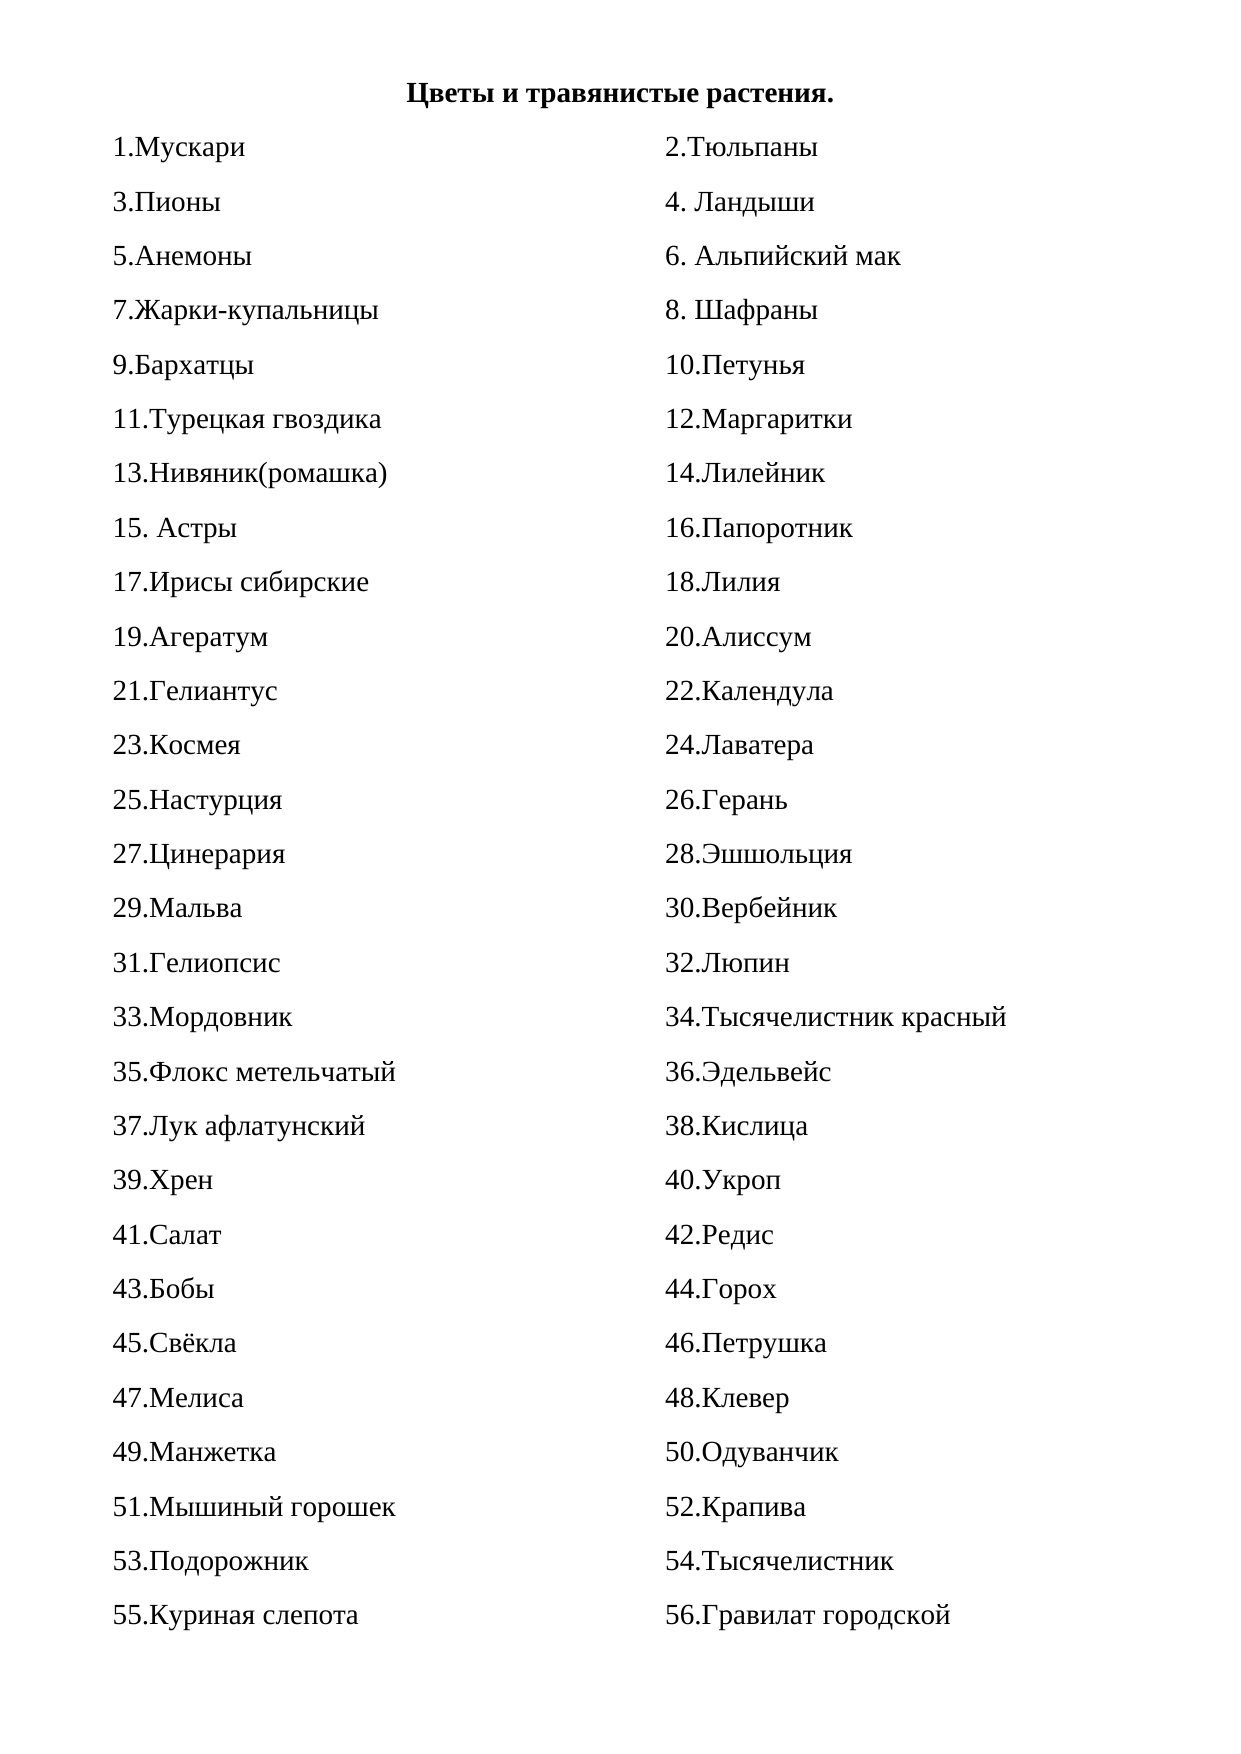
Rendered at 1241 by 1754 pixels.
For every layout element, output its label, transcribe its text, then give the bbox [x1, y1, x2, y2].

text 27.Цинерария 28.Эшшольция [112, 836, 1165, 870]
text 3.Пионы 4. Ландыши [112, 184, 1165, 217]
text 47.Мелиса 48.Клевер [112, 1380, 1165, 1413]
text 7.Жарки-купальницы 8. Шафраны [112, 292, 1165, 326]
text 43.Бобы 44.Горох [112, 1271, 1165, 1305]
text 11.Турецкая гвоздика 12.Маргаритки [112, 401, 1165, 435]
text 25.Настурция 26.Герань [112, 782, 1165, 815]
text 31.Гелиопсис 32.Люпин [112, 945, 1165, 978]
text 53.Подорожник 54.Тысячелистник [112, 1543, 1165, 1577]
text 45.Свёкла 46.Петрушка [112, 1326, 1165, 1359]
text 5.Анемоны 6. Альпийский мак [112, 238, 1165, 272]
text 55.Куриная слепота 56.Гравилат городской [112, 1597, 1165, 1631]
text 13.Нивяник(ромашка) 14.Лилейник [112, 456, 1165, 489]
text 23.Космея 24.Лаватера [112, 727, 1165, 761]
text Цветы и травянистые растения. [75, 75, 1165, 108]
text 35.Флокс метельчатый 36.Эдельвейс [112, 1054, 1165, 1087]
text 49.Манжетка 50.Одуванчик [112, 1434, 1165, 1468]
text 29.Мальва 30.Вербейник [112, 891, 1165, 924]
text 41.Салат 42.Редис [112, 1217, 1165, 1250]
text 21.Гелиантус 22.Календула [112, 673, 1165, 707]
text 37.Лук афлатунский 38.Кислица [112, 1108, 1165, 1142]
text 51.Мышиный горошек 52.Крапива [112, 1489, 1165, 1522]
text 19.Агератум 20.Алиссум [112, 619, 1165, 652]
text 33.Мордовник 34.Тысячелистник красный [112, 999, 1165, 1033]
text 9.Бархатцы 10.Петунья [112, 347, 1165, 380]
text 39.Хрен 40.Укроп [112, 1162, 1165, 1196]
text 15. Астры 16.Папоротник [112, 510, 1165, 543]
text 17.Ирисы сибирские 18.Лилия [112, 564, 1165, 598]
text 1.Мускари 2.Тюльпаны [112, 129, 1165, 163]
